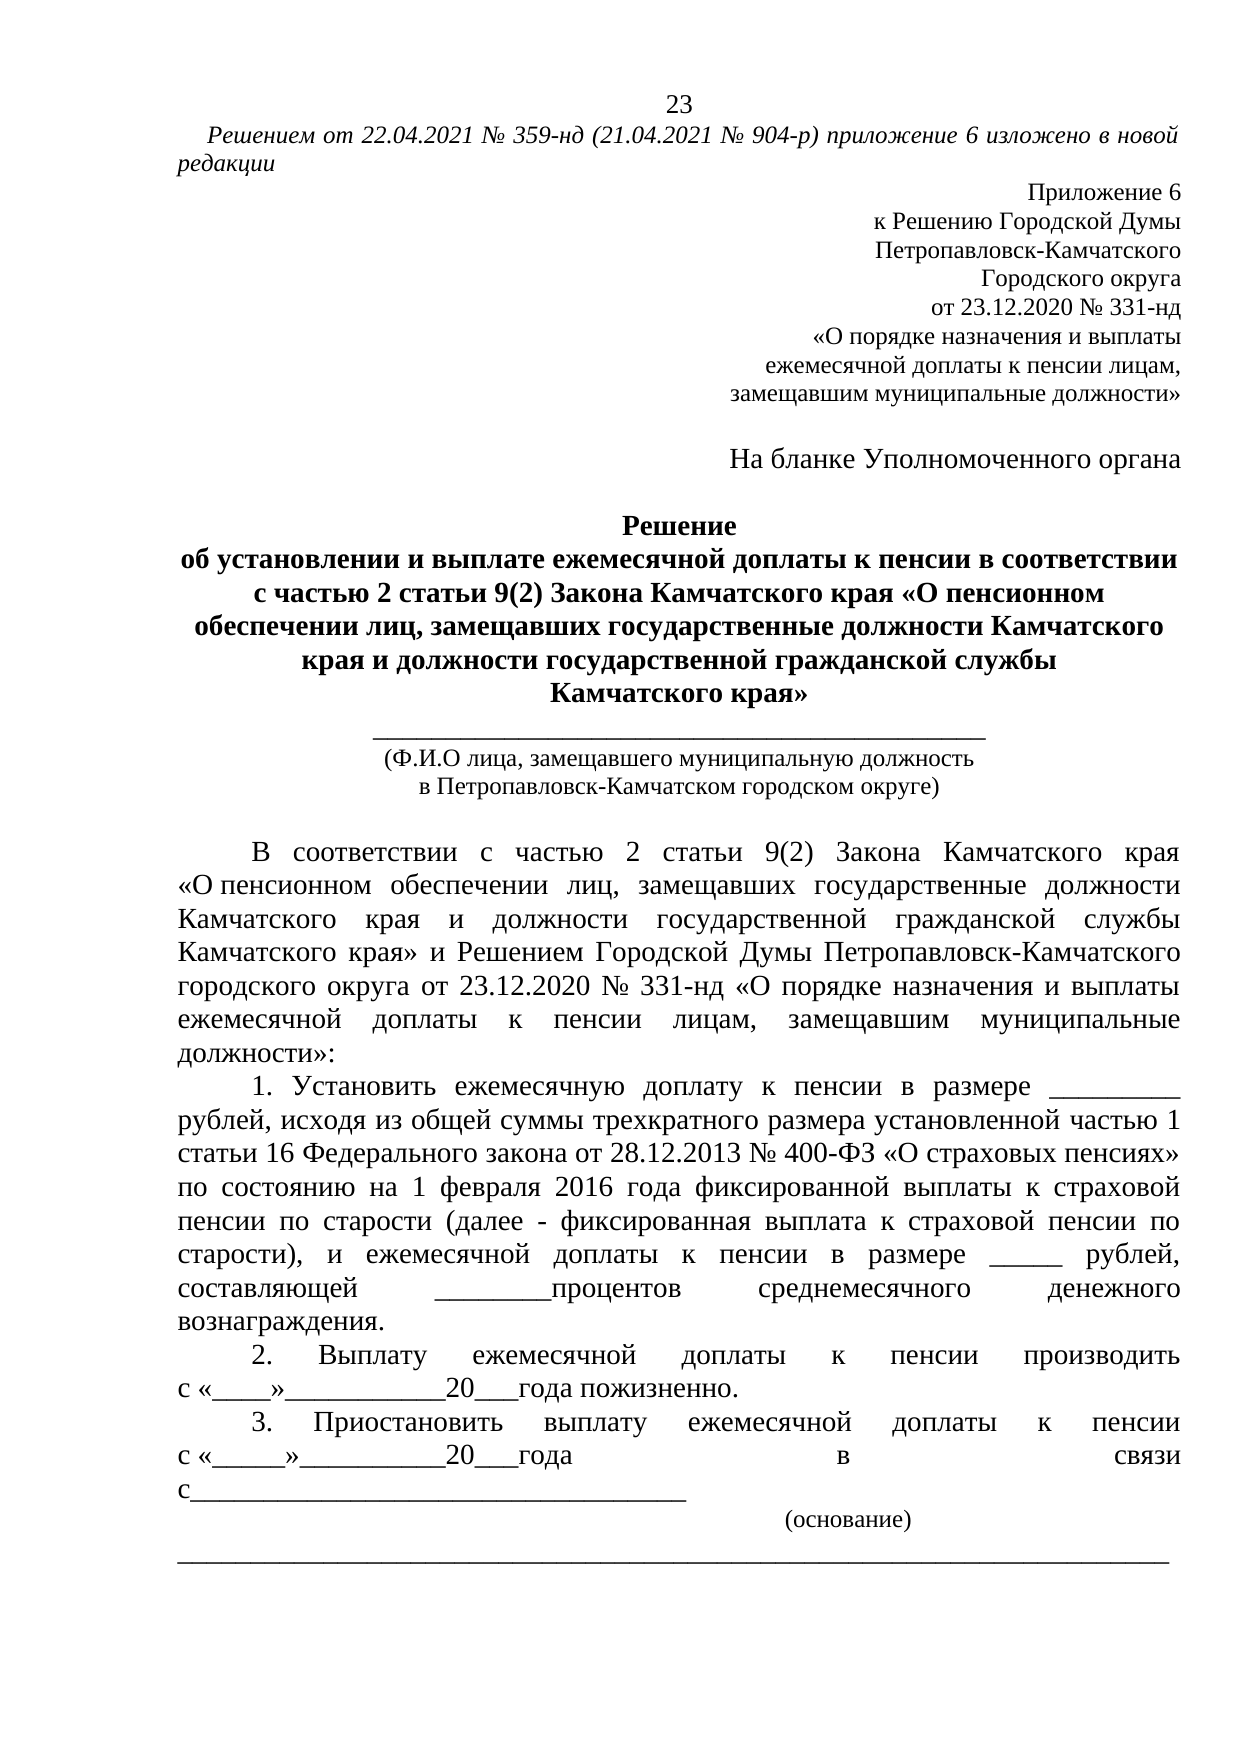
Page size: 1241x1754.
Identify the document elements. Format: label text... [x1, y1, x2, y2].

text __________________________________________ [177, 709, 1181, 743]
text 2. Выплату ежемесячной доплаты к пенсии производить с «____»___________20___года пожизненно. [177, 1337, 1181, 1404]
text Камчатского края» [177, 676, 1181, 709]
text «О порядке назначения и выплаты [177, 321, 1181, 350]
text Решение [177, 508, 1181, 541]
text (Ф.И.О лица, замещавшего муниципальную должность [177, 743, 1181, 771]
text к Решению Городской Думы [177, 206, 1181, 235]
text 3. Приостановить выплату ежемесячной доплаты к пенсии с «_____»__________20___года в связи с__________________________________ [177, 1404, 1181, 1504]
text с частью 2 статьи 9(2) Закона Камчатского края «О пенсионном обеспечении лиц, замещавших государственные должности Камчатского края и должности государственной гражданской службы [177, 575, 1181, 676]
text от 23.12.2020 № 331-нд [177, 292, 1181, 321]
text (основание) [177, 1504, 1181, 1533]
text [177, 1533, 1181, 1567]
text В соответствии с частью 2 статьи 9(2) Закона Камчатского края «О пенсионном обеспечении лиц, замещавших государственные должности Камчатского края и должности государственной гражданской службы Камчатского края» и Решением Городской Думы Петропавловск-Камчатского городского округа от 23.12.2020 № 331-нд «О порядке назначения и выплаты ежемесячной доплаты к пенсии лицам, замещавшим муниципальные должности»: [177, 834, 1181, 1068]
text замещавшим муниципальные должности» [177, 378, 1181, 407]
text На бланке Уполномоченного органа [177, 441, 1181, 474]
text Решением от 22.04.2021 № 359-нд (21.04.2021 № 904-р) приложение 6 изложено в новой редакции [177, 120, 1181, 177]
text в Петропавловск-Камчатском городском округе) [177, 771, 1181, 800]
text Городского округа [177, 263, 1181, 292]
text Приложение 6 [177, 177, 1181, 206]
text об установлении и выплате ежемесячной доплаты к пенсии в соответствии [177, 541, 1181, 575]
text ежемесячной доплаты к пенсии лицам, [177, 350, 1181, 378]
text Петропавловск-Камчатского [177, 235, 1181, 263]
text 1. Установить ежемесячную доплату к пенсии в размере _________ рублей, исходя из общей суммы трехкратного размера установленной частью 1 статьи 16 Федерального закона от 28.12.2013 № 400-ФЗ «О страховых пенсиях» по состоянию на 1 февраля 2016 года фиксированной выплаты к страховой пенсии по старости (далее - фиксированная выплата к страховой пенсии по старости), и ежемесячной доплаты к пенсии в размере _____ рублей, составляющей ________процентов среднемесячного денежного вознаграждения. [177, 1068, 1181, 1337]
